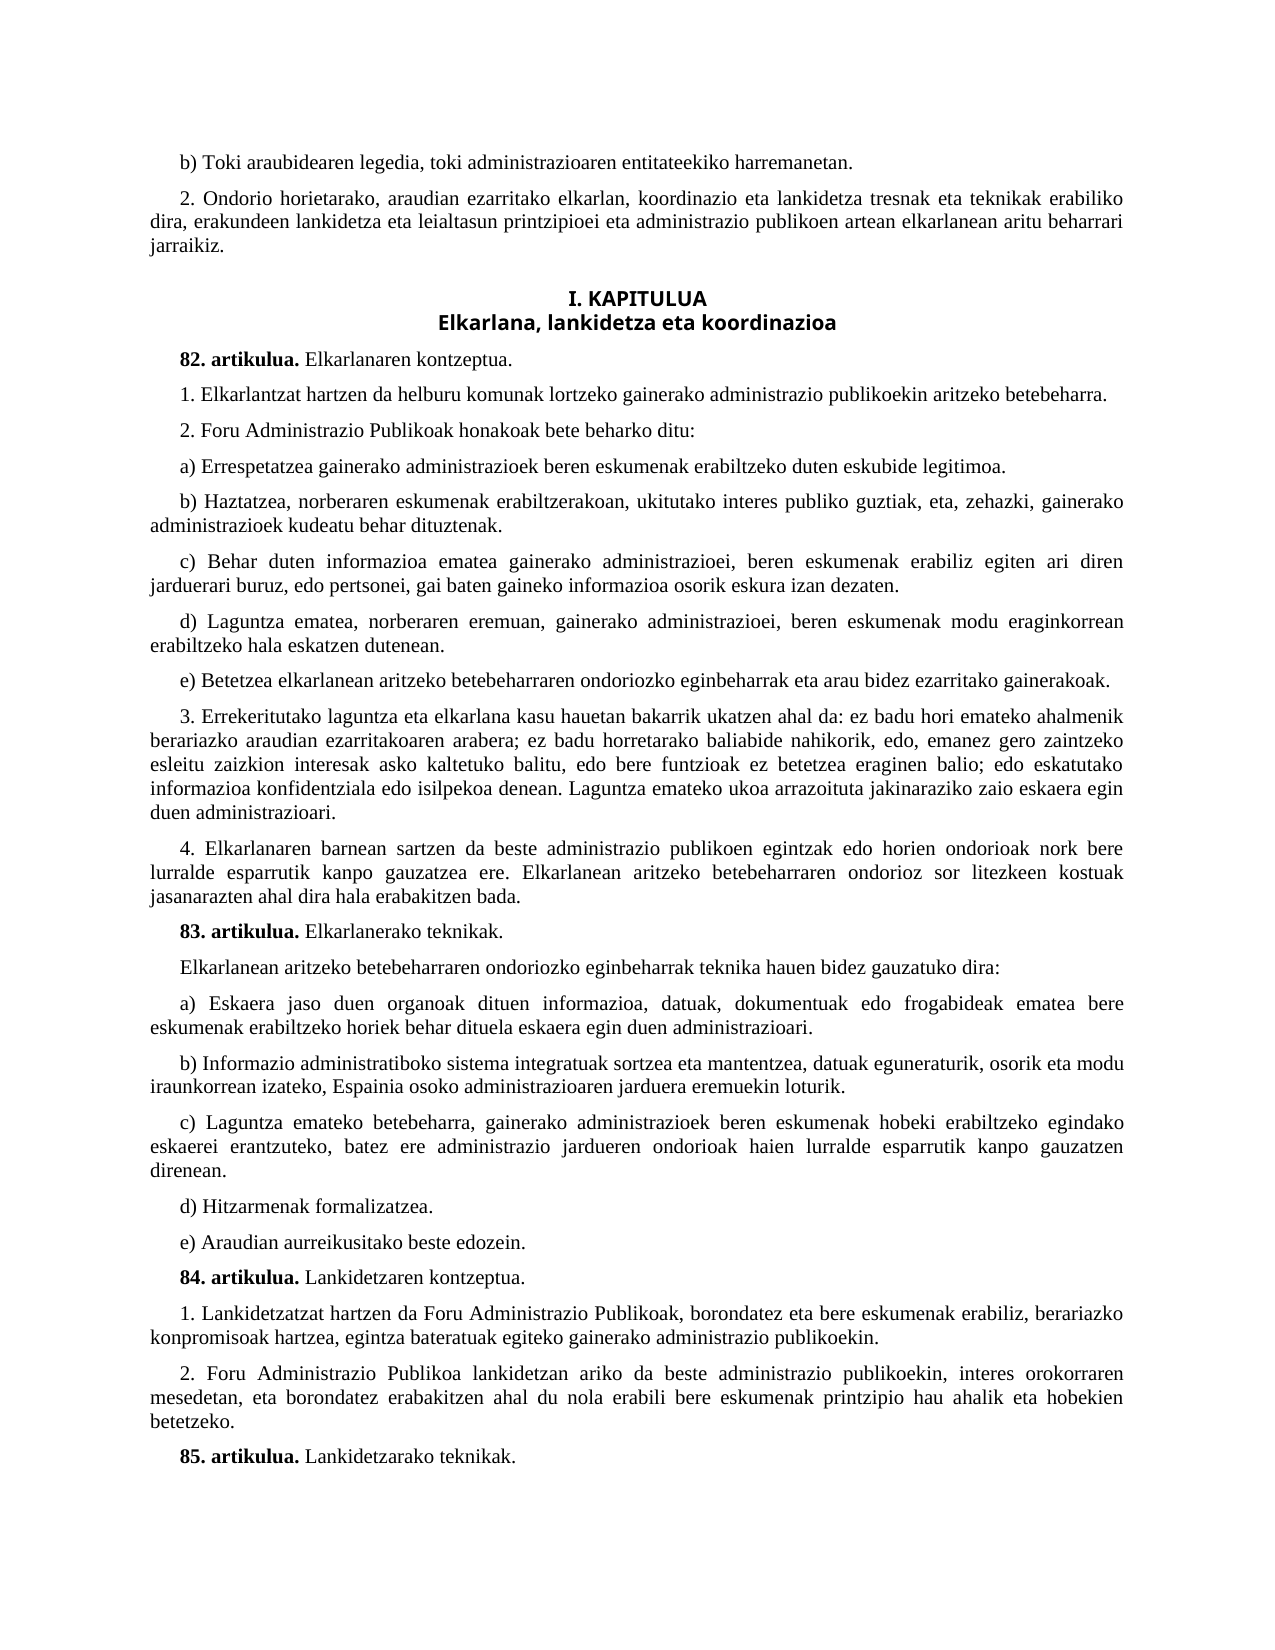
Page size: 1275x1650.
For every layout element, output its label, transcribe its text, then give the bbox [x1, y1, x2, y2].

text c) Behar duten informazioa ematea gainerako administrazioei, beren eskumenak erabiliz egiten ari diren jarduerari buruz, edo pertsonei, gai baten gaineko informazioa osorik eskura izan dezaten. [150, 549, 1125, 597]
text a) Eskaera jaso duen organoak dituen informazioa, datuak, dokumentuak edo frogabideak ematea bere eskumenak erabiltzeko horiek behar dituela eskaera egin duen administrazioari. [150, 991, 1125, 1039]
text e) Betetzea elkarlanean aritzeko betebeharraren ondoriozko eginbeharrak eta arau bidez ezarritako gainerakoak. [150, 669, 1125, 693]
text 84. artikulua. Lankidetzaren kontzeptua. [150, 1266, 1125, 1289]
text e) Araudian aurreikusitako beste edozein. [150, 1230, 1125, 1254]
text b) Toki araubidearen legedia, toki administrazioaren entitateekiko harremanetan. [150, 150, 1125, 174]
text 2. Foru Administrazio Publikoa lankidetzan ariko da beste administrazio publikoekin, interes orokorraren mesedetan, eta borondatez erabakitzen ahal du nola erabili bere eskumenak printzipio hau ahalik eta hobekien betetzeko. [150, 1361, 1125, 1433]
text a) Errespetatzea gainerako administrazioek beren eskumenak erabiltzeko duten eskubide legitimoa. [150, 454, 1125, 478]
text 4. Elkarlanaren barnean sartzen da beste administrazio publikoen egintzak edo horien ondorioak nork bere lurralde esparrutik kanpo gauzatzea ere. Elkarlanean aritzeko betebeharraren ondorioz sor litezkeen kostuak jasanarazten ahal dira hala erabakitzen bada. [150, 836, 1125, 908]
text Elkarlanean aritzeko betebeharraren ondoriozko eginbeharrak teknika hauen bidez gauzatuko dira: [150, 955, 1125, 979]
text d) Laguntza ematea, norberaren eremuan, gainerako administrazioei, beren eskumenak modu eraginkorrean erabiltzeko hala eskatzen dutenean. [150, 609, 1125, 657]
text c) Laguntza emateko betebeharra, gainerako administrazioek beren eskumenak hobeki erabiltzeko egindako eskaerei erantzuteko, batez ere administrazio jardueren ondorioak haien lurralde esparrutik kanpo gauzatzen direnean. [150, 1111, 1125, 1182]
text b) Informazio administratiboko sistema integratuak sortzea eta mantentzea, datuak eguneraturik, osorik eta modu iraunkorrean izateko, Espainia osoko administrazioaren jarduera eremuekin loturik. [150, 1051, 1125, 1099]
text b) Haztatzea, norberaren eskumenak erabiltzerakoan, ukitutako interes publiko guztiak, eta, zehazki, gainerako administrazioek kudeatu behar dituztenak. [150, 490, 1125, 538]
text 82. artikulua. Elkarlanaren kontzeptua. [150, 347, 1125, 371]
text d) Hitzarmenak formalizatzea. [150, 1194, 1125, 1218]
text 83. artikulua. Elkarlanerako teknikak. [150, 920, 1125, 944]
text 2. Ondorio horietarako, araudian ezarritako elkarlan, koordinazio eta lankidetza tresnak eta teknikak erabiliko dira, erakundeen lankidetza eta leialtasun printzipioei eta administrazio publikoen artean elkarlanean aritu beharrari jarraikiz. [150, 186, 1125, 258]
text 3. Errekeritutako laguntza eta elkarlana kasu hauetan bakarrik ukatzen ahal da: ez badu hori emateko ahalmenik berariazko araudian ezarritakoaren arabera; ez badu horretarako baliabide nahikorik, edo, emanez gero zaintzeko esleitu zaizkion interesak asko kaltetuko balitu, edo bere funtzioak ez betetzea eraginen balio; edo eskatutako informazioa konfidentziala edo isilpekoa denean. Laguntza emateko ukoa arrazoituta jakinaraziko zaio eskaera egin duen administrazioari. [150, 704, 1125, 824]
text 2. Foru Administrazio Publikoak honakoak bete beharko ditu: [150, 418, 1125, 442]
text I. KAPITULUA Elkarlana, lankidetza eta koordinazioa [150, 287, 1125, 335]
text 85. artikulua. Lankidetzarako teknikak. [150, 1445, 1125, 1469]
text 1. Elkarlantzat hartzen da helburu komunak lortzeko gainerako administrazio publikoekin aritzeko betebeharra. [150, 382, 1125, 406]
text 1. Lankidetzatzat hartzen da Foru Administrazio Publikoak, borondatez eta bere eskumenak erabiliz, berariazko konpromisoak hartzea, egintza bateratuak egiteko gainerako administrazio publikoekin. [150, 1301, 1125, 1349]
